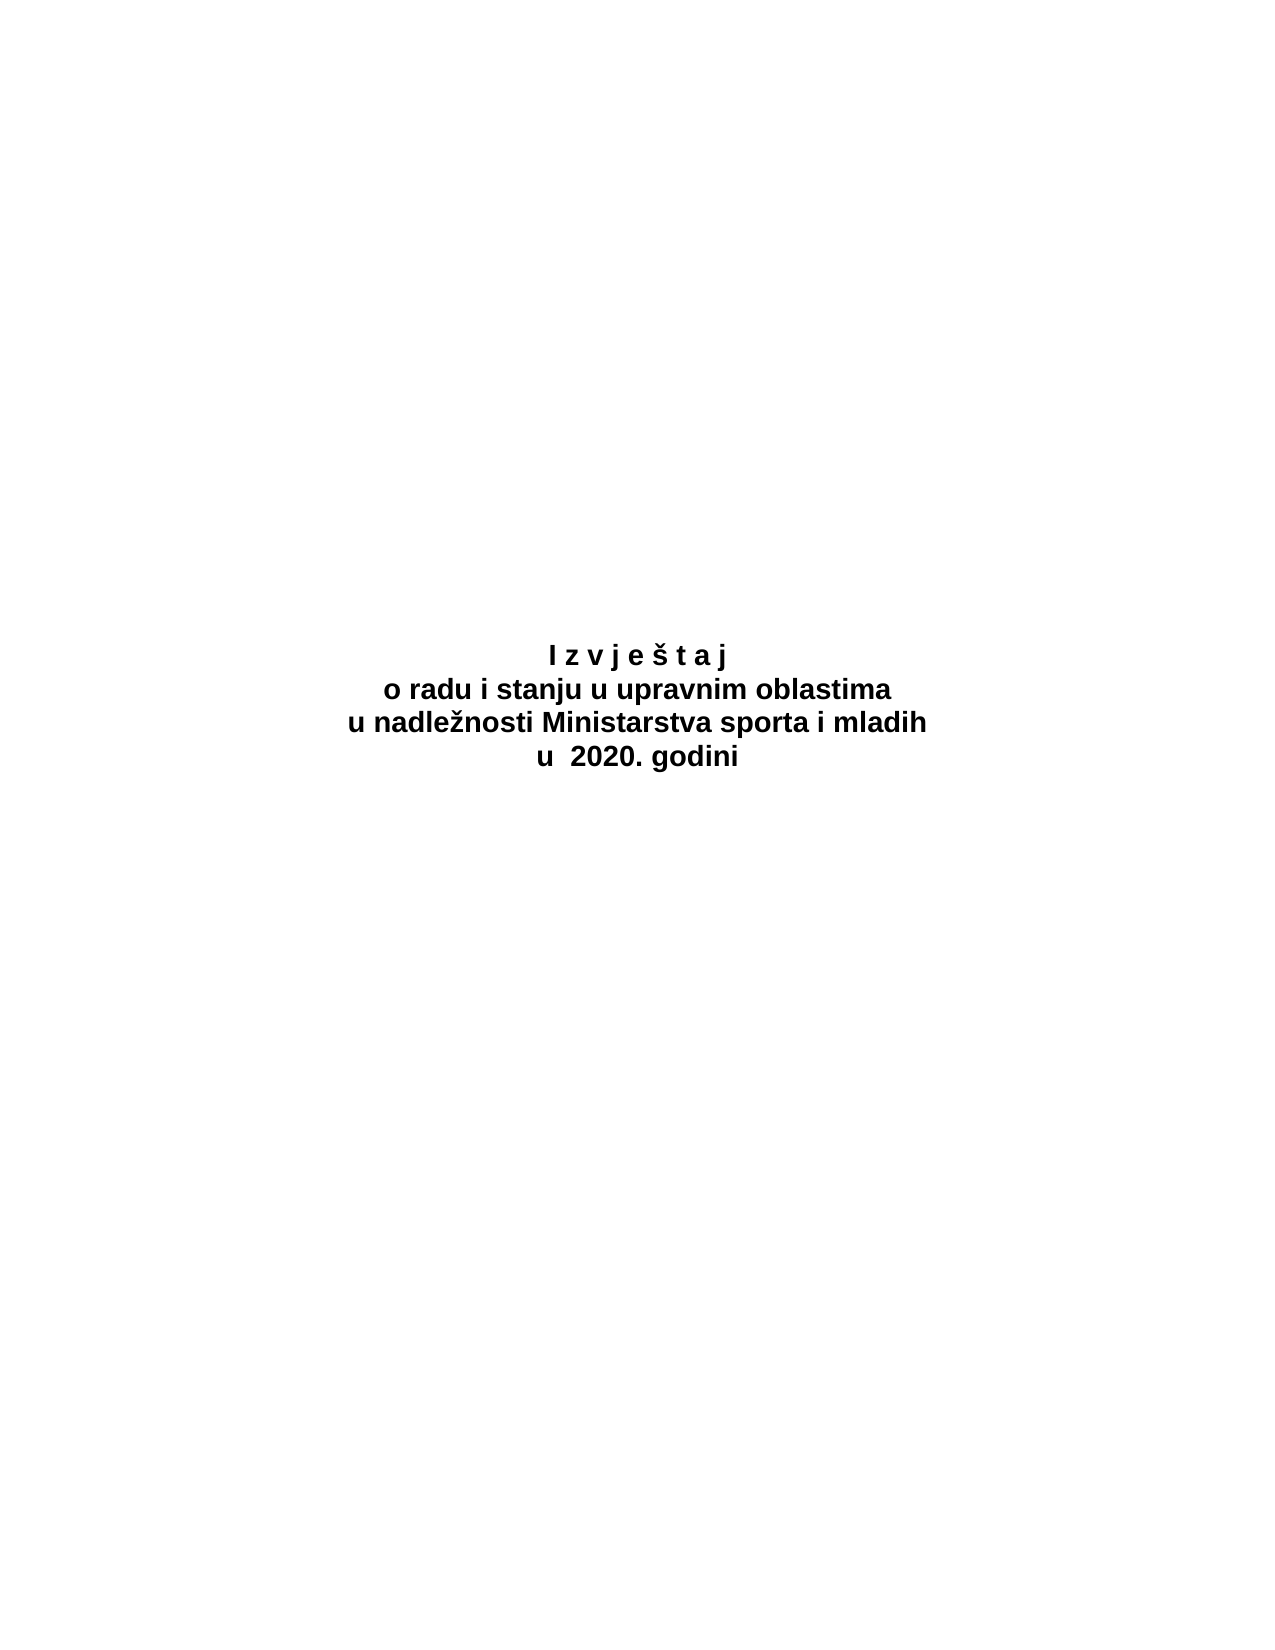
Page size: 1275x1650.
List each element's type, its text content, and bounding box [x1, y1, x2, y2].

text o radu i stanju u upravnim oblastima [150, 672, 1125, 705]
text I z v j e š t a j [150, 638, 1125, 672]
text u nadležnosti Ministarstva sporta i mladih [150, 705, 1125, 739]
text u 2020. godini [150, 739, 1125, 772]
